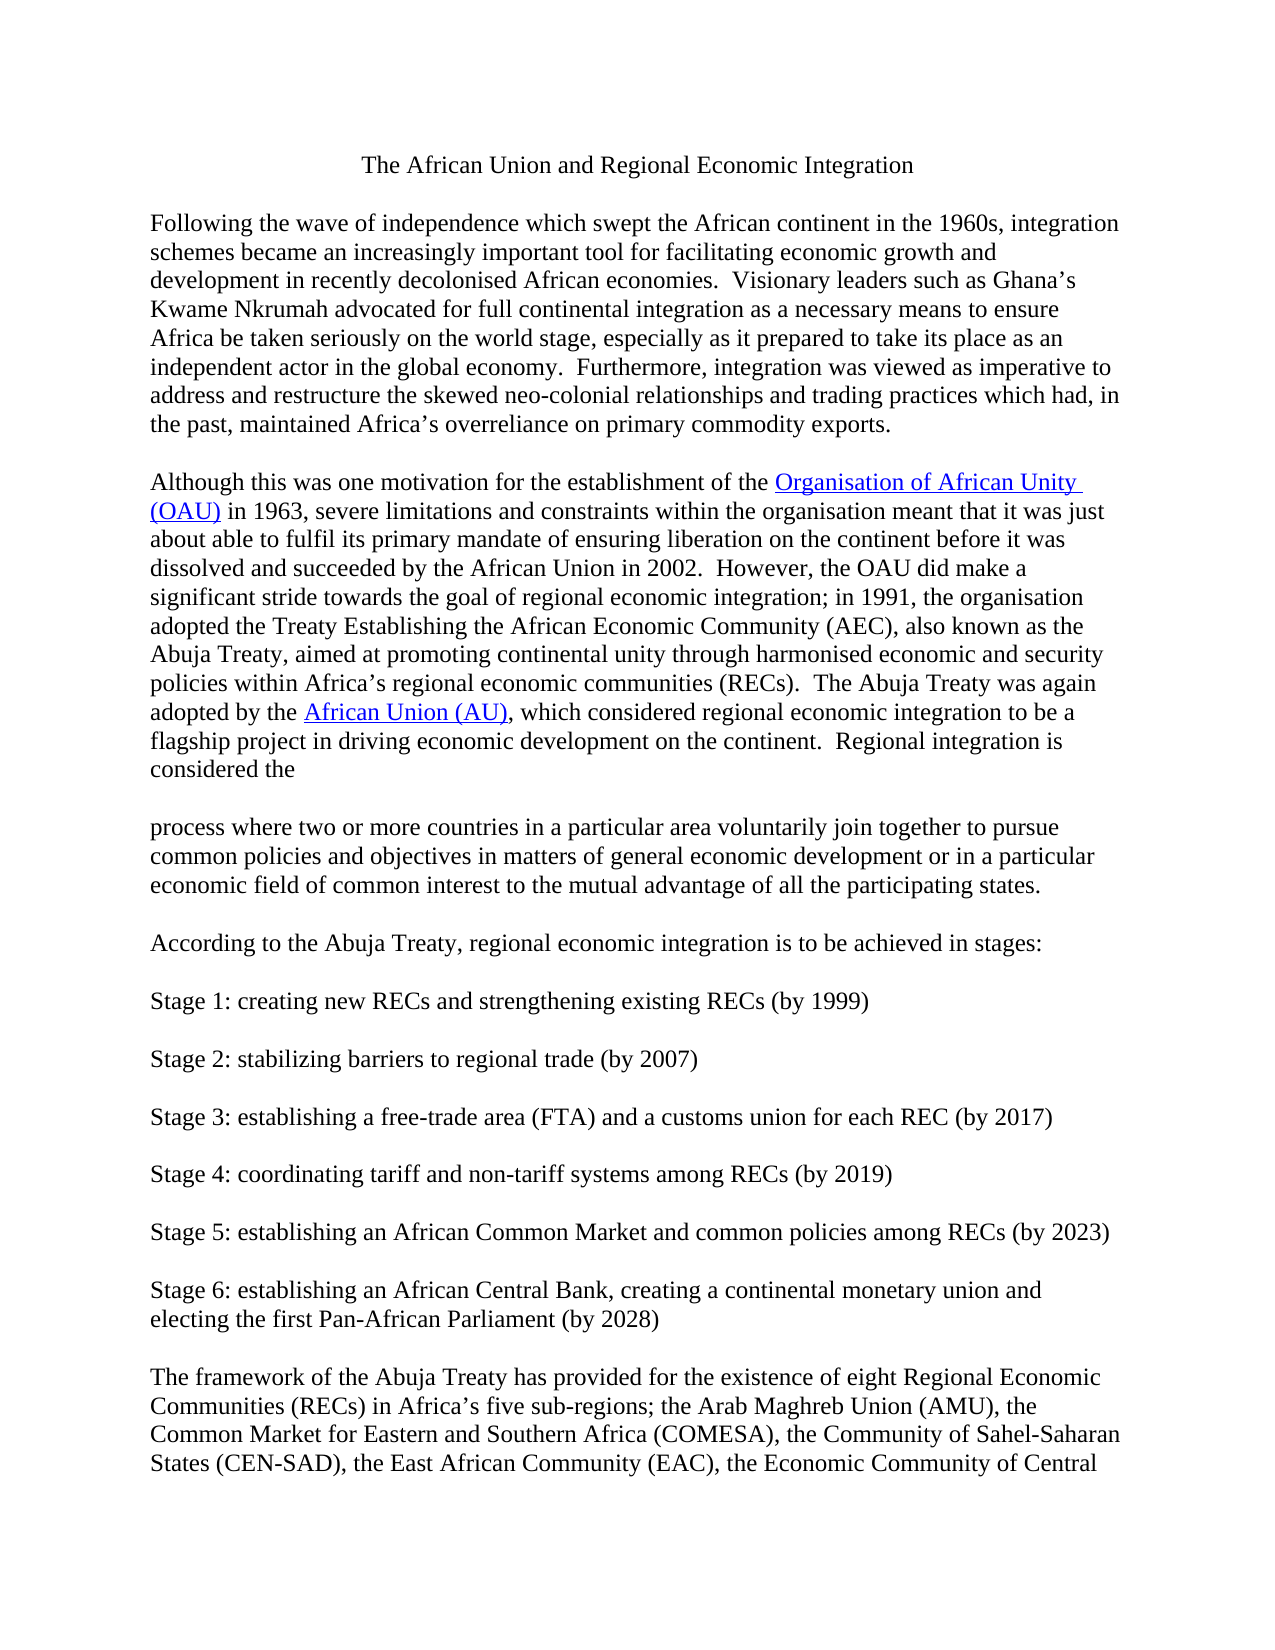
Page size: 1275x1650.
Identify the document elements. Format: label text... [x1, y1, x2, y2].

text Stage 6: establishing an African Central Bank, creating a continental monetary union and electing the first Pan-African Parliament (by 2028) [150, 1275, 1125, 1333]
text The African Union and Regional Economic Integration [150, 150, 1125, 179]
text According to the Abuja Treaty, regional economic integration is to be achieved in stages: [150, 928, 1125, 957]
text Stage 4: coordinating tariff and non-tariff systems among RECs (by 2019) [150, 1159, 1125, 1188]
text Although this was one motivation for the establishment of the Organisation of African Unity (OAU) in 1963, severe limitations and constraints within the organisation meant that it was just about able to fulfil its primary mandate of ensuring liberation on the continent before it was dissolved and succeeded by the African Union in 2002. However, the OAU did make a significant stride towards the goal of regional economic integration; in 1991, the organisation adopted the Treaty Establishing the African Economic Community (AEC), also known as the Abuja Treaty, aimed at promoting continental unity through harmonised economic and security policies within Africa’s regional economic communities (RECs). The Abuja Treaty was again adopted by the African Union (AU), which considered regional economic integration to be a flagship project in driving economic development on the continent. Regional integration is considered the [150, 467, 1125, 783]
text Stage 2: stabilizing barriers to regional trade (by 2007) [150, 1044, 1125, 1072]
text Following the wave of independence which swept the African continent in the 1960s, integration schemes became an increasingly important tool for facilitating economic growth and development in recently decolonised African economies. Visionary leaders such as Ghana’s Kwame Nkrumah advocated for full continental integration as a necessary means to ensure Africa be taken seriously on the world stage, especially as it prepared to take its place as an independent actor in the global economy. Furthermore, integration was viewed as imperative to address and restructure the skewed neo-colonial relationships and trading practices which had, in the past, maintained Africa’s overreliance on primary commodity exports. [150, 208, 1125, 438]
text Stage 3: establishing a free-trade area (FTA) and a customs union for each REC (by 2017) [150, 1102, 1125, 1130]
text process where two or more countries in a particular area voluntarily join together to pursue common policies and objectives in matters of general economic development or in a particular economic field of common interest to the mutual advantage of all the participating states. [150, 812, 1125, 899]
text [150, 1362, 1125, 1477]
text Stage 5: establishing an African Common Market and common policies among RECs (by 2023) [150, 1217, 1125, 1246]
text Stage 1: creating new RECs and strengthening existing RECs (by 1999) [150, 986, 1125, 1014]
